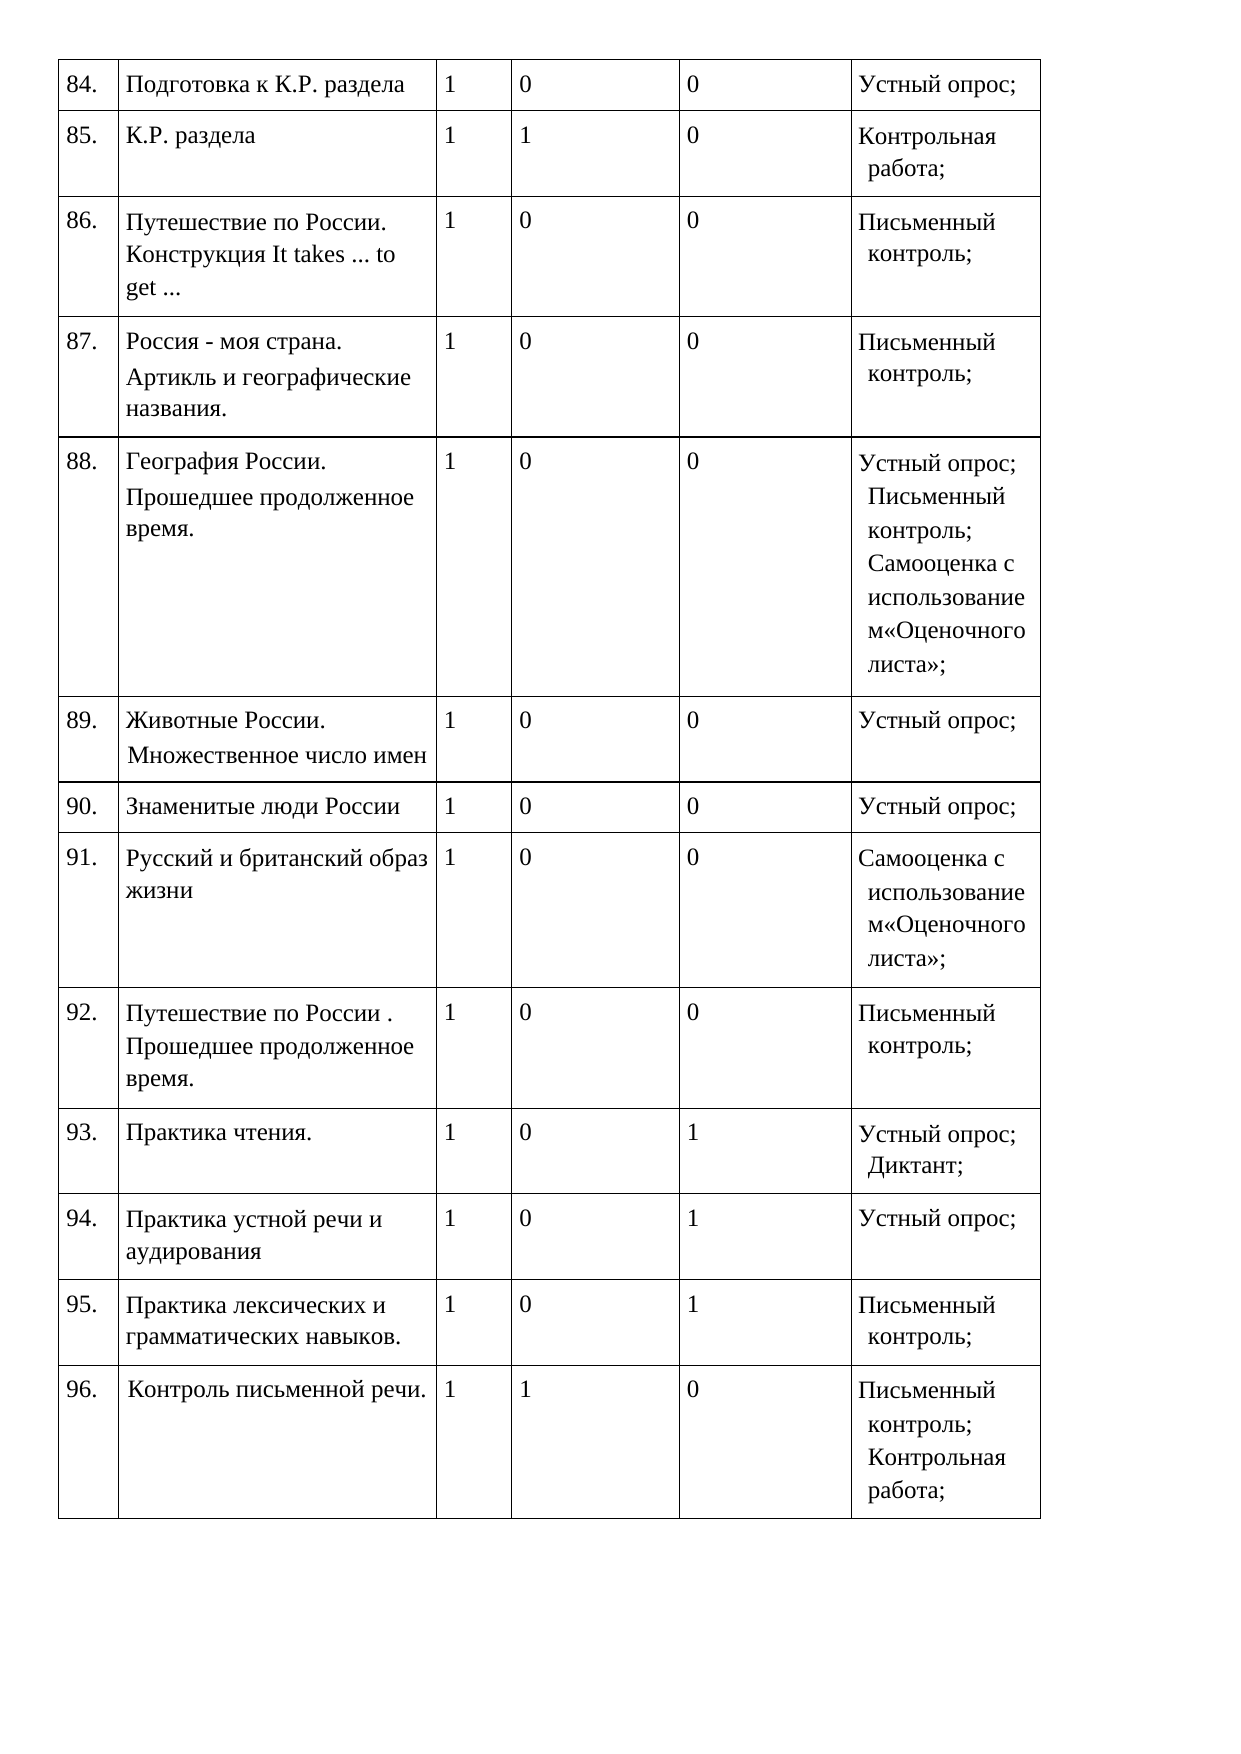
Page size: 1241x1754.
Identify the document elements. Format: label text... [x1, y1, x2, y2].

table_cell 88. [59, 438, 118, 696]
table_header 0 [680, 60, 851, 110]
table_header Подготовка к К.Р. раздела [119, 60, 436, 110]
table_cell 1 [437, 317, 511, 436]
table_header 0 [512, 60, 679, 110]
table_cell Самооценка с использованием«Оценочного листа»; [852, 833, 1040, 987]
table_cell 87. [59, 317, 118, 436]
table_cell К.Р. раздела [119, 111, 436, 196]
table_cell 1 [680, 1194, 851, 1279]
table_cell Путешествие по России. Конструкция It takes ... to get ... [119, 197, 436, 316]
table_cell Контроль письменной речи. [119, 1366, 436, 1517]
table_cell 0 [512, 783, 679, 832]
table_cell Устный опрос; [852, 783, 1040, 832]
table_cell 0 [680, 988, 851, 1108]
table_cell 1 [680, 1109, 851, 1193]
table_cell 94. [59, 1194, 118, 1279]
table_cell 91. [59, 833, 118, 987]
table_header 1 [437, 60, 511, 110]
table_cell Устный опрос; [852, 1194, 1040, 1279]
table_cell 1 [437, 1194, 511, 1279]
table_cell 93. [59, 1109, 118, 1193]
table_cell 0 [512, 988, 679, 1108]
table_cell 95. [59, 1280, 118, 1364]
table_cell Практика лексических и грамматических навыков. [119, 1280, 436, 1364]
table_cell 85. [59, 111, 118, 196]
table_cell 86. [59, 197, 118, 316]
table_cell 0 [680, 697, 851, 781]
table_cell Письменный контроль; [852, 1280, 1040, 1364]
table_cell 0 [680, 833, 851, 987]
table_cell 0 [680, 197, 851, 316]
table_cell 90. [59, 783, 118, 832]
table_cell 1 [512, 111, 679, 196]
table_cell Путешествие по России . Прошедшее продолженное время. [119, 988, 436, 1108]
table_cell 1 [437, 438, 511, 696]
table_cell Устный опрос; [852, 697, 1040, 781]
table_cell 1 [512, 1366, 679, 1517]
table_cell 0 [680, 438, 851, 696]
table_cell Письменный контроль; [852, 317, 1040, 436]
table_cell Русский и британский образ жизни [119, 833, 436, 987]
table_header 84. [59, 60, 118, 110]
table_cell 1 [437, 1280, 511, 1364]
table_cell Россия - моя страна. Артикль и географические названия. [119, 317, 436, 436]
table_cell 0 [680, 111, 851, 196]
table_cell 1 [437, 197, 511, 316]
table_cell 0 [512, 833, 679, 987]
table_cell 1 [437, 833, 511, 987]
table_cell 1 [437, 111, 511, 196]
table_cell 0 [512, 438, 679, 696]
table_cell 92. [59, 988, 118, 1108]
table_cell 0 [680, 1366, 851, 1517]
table_cell Устный опрос; Диктант; [852, 1109, 1040, 1193]
table_cell Практика чтения. [119, 1109, 436, 1193]
table_cell 0 [512, 697, 679, 781]
table_cell Письменный контроль; [852, 197, 1040, 316]
table_cell 0 [512, 1194, 679, 1279]
table_cell Устный опрос; Письменный контроль; Самооценка с использованием«Оценочного листа»; [852, 438, 1040, 696]
table_cell 1 [437, 783, 511, 832]
table_cell Животные России. Множественное число имен [119, 697, 436, 781]
table_cell 1 [680, 1280, 851, 1364]
table_cell 0 [512, 317, 679, 436]
table_cell 0 [680, 783, 851, 832]
table_cell 89. [59, 697, 118, 781]
table_cell Письменный контроль; [852, 988, 1040, 1108]
table_cell 0 [512, 197, 679, 316]
table_cell 1 [437, 1109, 511, 1193]
table_cell 0 [512, 1109, 679, 1193]
table_cell 1 [437, 697, 511, 781]
table_cell Письменный контроль; Контрольная работа; [852, 1366, 1040, 1517]
table_cell 1 [437, 988, 511, 1108]
table_cell 96. [59, 1366, 118, 1517]
table_cell 0 [512, 1280, 679, 1364]
table_cell Контрольная работа; [852, 111, 1040, 196]
table_cell 0 [680, 317, 851, 436]
table_cell География России. Прошедшее продолженное время. [119, 438, 436, 696]
table_cell 1 [437, 1366, 511, 1517]
table_header Устный опрос; [852, 60, 1040, 110]
table_cell Практика устной речи и аудирования [119, 1194, 436, 1279]
table_cell Знаменитые люди России [119, 783, 436, 832]
